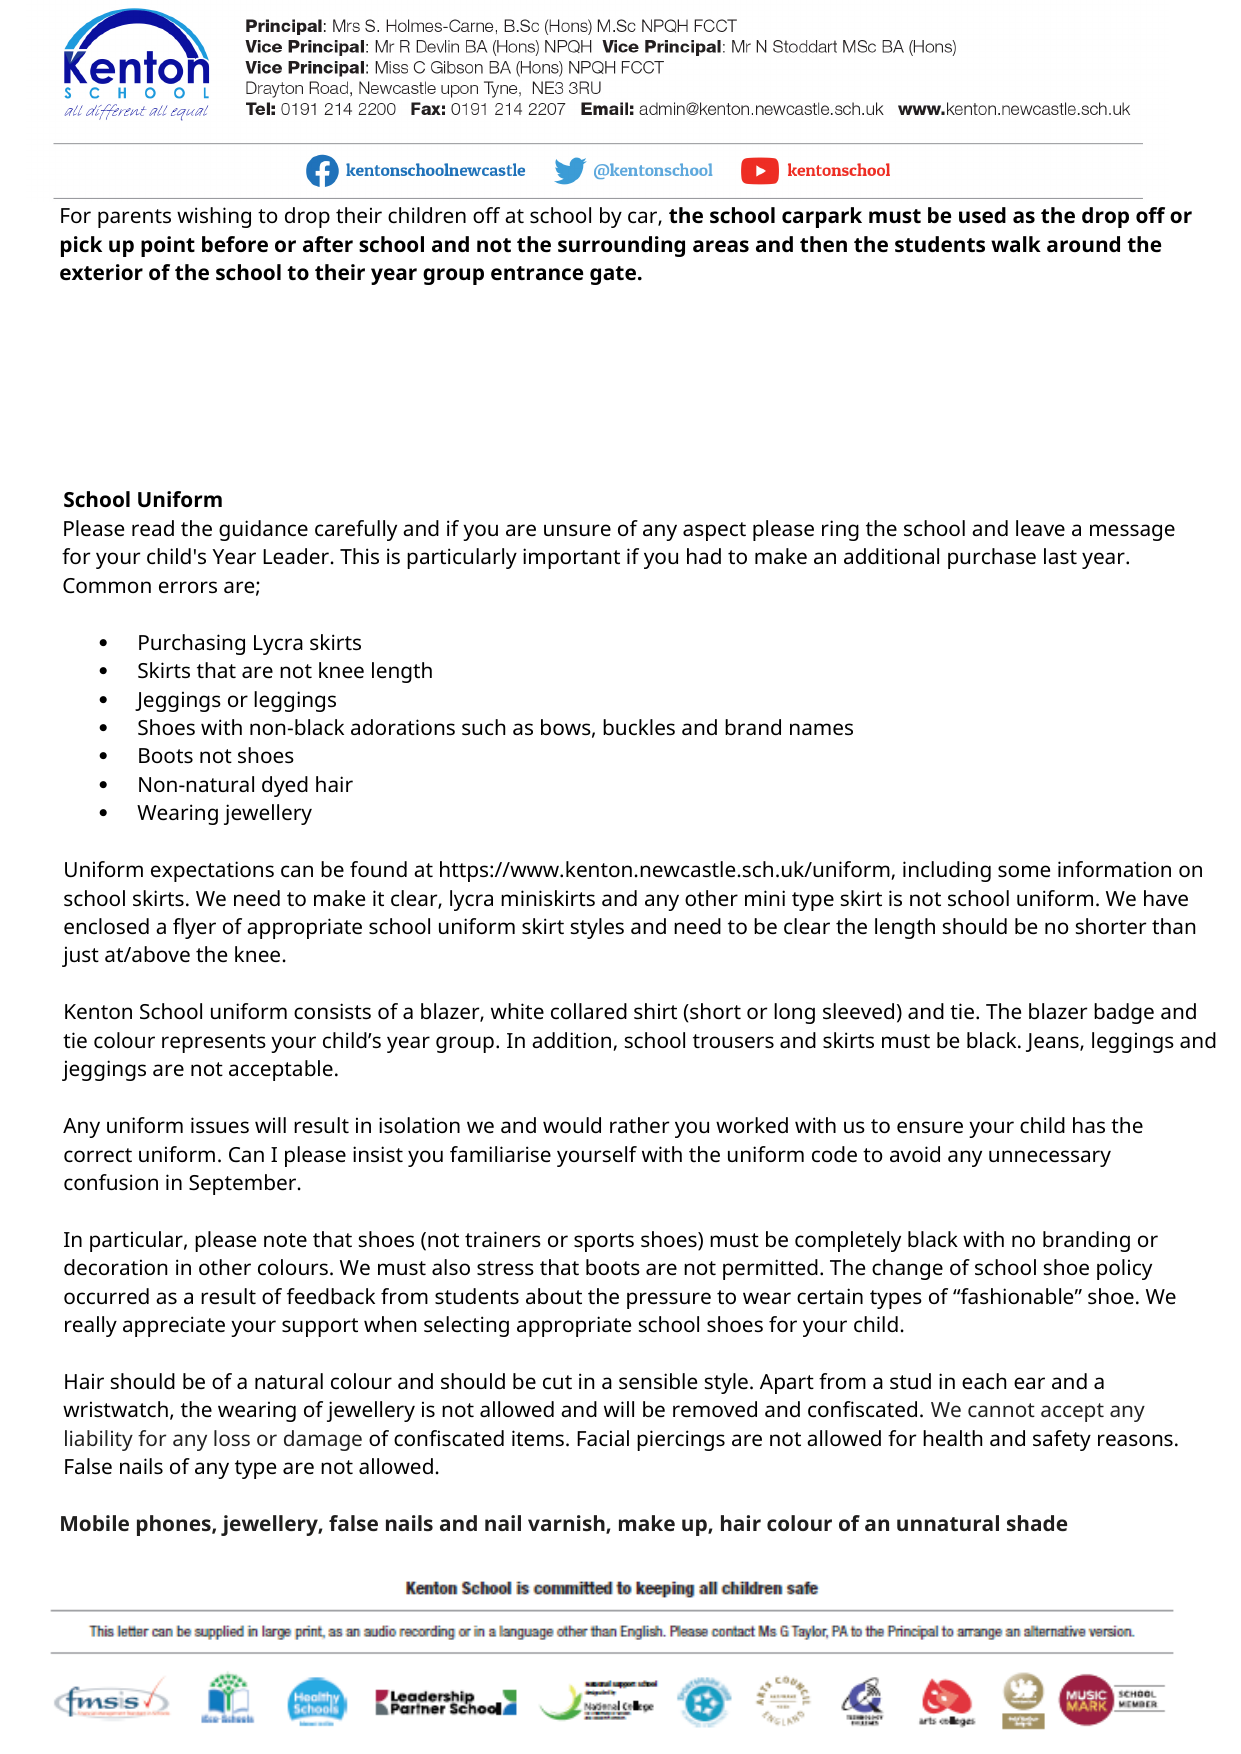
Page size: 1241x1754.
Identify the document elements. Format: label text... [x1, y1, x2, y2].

list Jeggings or leggings [99, 685, 1205, 713]
picture [26, 0, 1170, 202]
list Non-natural dyed hair [99, 770, 1205, 798]
text Any uniform issues will result in isolation we and would rather you worked with us to ensure your child has the correct uniform. Can I please insist you familiarise yourself with the uniform code to avoid any unnecessary confusion in September. [63, 1111, 1205, 1197]
list Purchasing Lycra skirts [99, 628, 1205, 656]
text Uniform expectations can be found at https://www.kenton.newcastle.sch.uk/uniform, including some information on school skirts. We need to make it clear, lycra miniskirts and any other mini type skirt is not school uniform. We have enclosed a flyer of appropriate school uniform skirt styles and need to be clear the length should be no shorter than just at/above the knee. [63, 855, 1205, 969]
text Mobile phones, jewellery, false nails and nail varnish, make up, hair colour of an unnatural shade [59, 1509, 1205, 1538]
list Skirts that are not knee length [99, 656, 1205, 685]
list Boots not shoes [99, 742, 1205, 770]
text In particular, please note that shoes (not trainers or sports shoes) must be completely black with no branding or decoration in other colours. We must also stress that boots are not permitted. The change of school shoe policy occurred as a result of feedback from students about the pressure to wear certain types of “fashionable” shoe. We really appreciate your support when selecting appropriate school shoes for your child. [63, 1225, 1223, 1339]
text School Uniform [63, 486, 1223, 514]
text Hair should be of a natural colour and should be cut in a sensible style. Apart from a stud in each ear and a wristwatch, the wearing of jewellery is not allowed and will be removed and confiscated. We cannot accept any liability for any loss or damage of confiscated items. Facial piercings are not allowed for health and safety reasons. False nails of any type are not allowed. [63, 1367, 1223, 1481]
text For parents wishing to drop their children off at school by car, the school carpark must be used as the drop off or pick up point before or after school and not the surrounding areas and then the students walk around the exterior of the school to their year group entrance gate. [59, 201, 1205, 287]
list Wearing jewellery [99, 798, 1205, 827]
text Please read the guidance carefully and if you are unsure of any aspect please ring the school and leave a message for your child's Year Leader. This is particularly important if you had to make an additional purchase last year. Common errors are; [62, 514, 1205, 599]
text Kenton School uniform consists of a blazer, white collared shirt (short or long sleeved) and tie. The blazer badge and tie colour represents your child’s year group. In addition, school trousers and skirts must be black. Jeans, leggings and jeggings are not acceptable. [63, 997, 1223, 1083]
list Shoes with non-black adorations such as bows, buckles and brand names [99, 713, 1205, 742]
